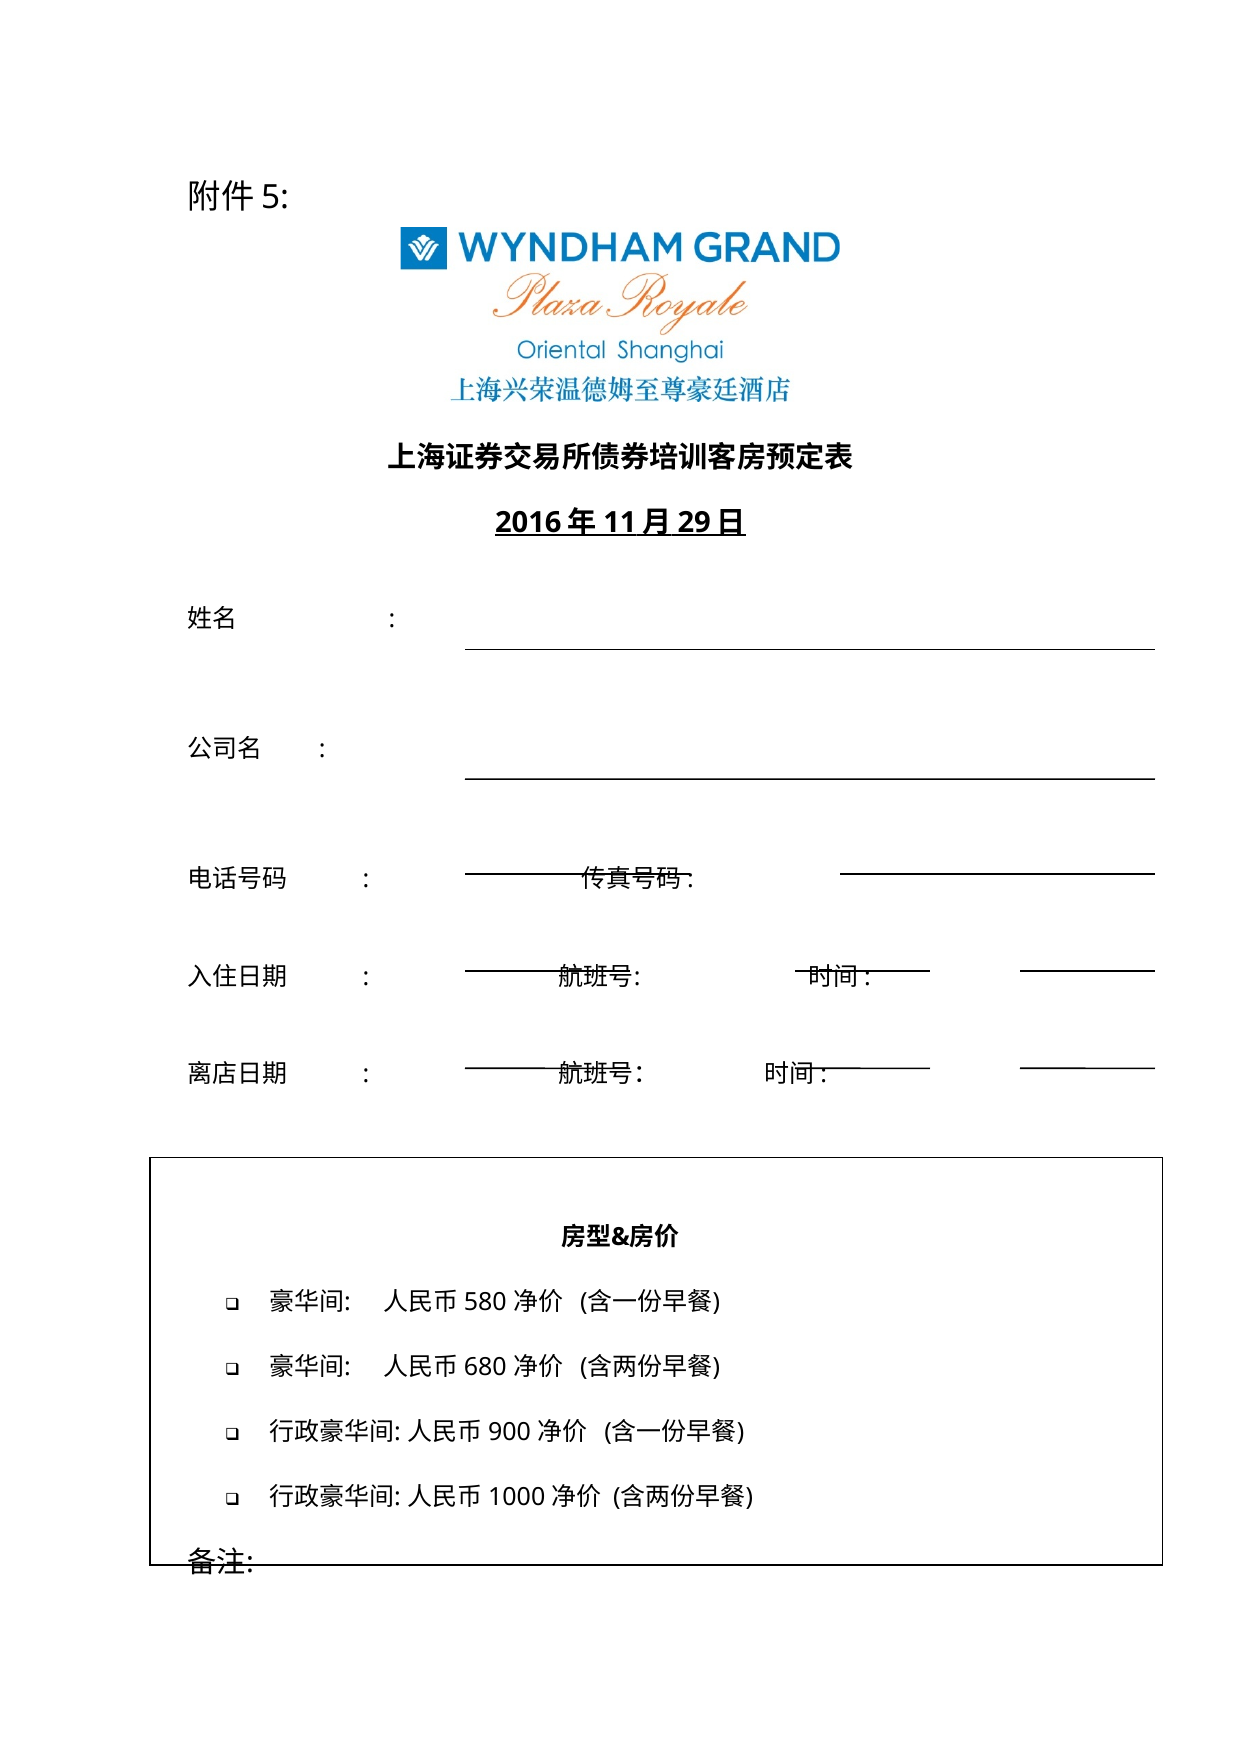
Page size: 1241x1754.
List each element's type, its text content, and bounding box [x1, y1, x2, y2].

subtitle 行政豪华间: 人民币 1000 净价 (含两份早餐) [225, 1462, 1053, 1527]
subtitle 上海证券交易所债券培训客房预定表 [187, 422, 1053, 487]
subtitle 公司名 : [187, 714, 1053, 779]
subtitle 豪华间: 人民币 580 净价 (含一份早餐) [225, 1267, 1053, 1332]
subtitle 入住日期 : 航班号: 时间 : [187, 942, 1053, 1007]
subtitle 房型&房价 [187, 1202, 1053, 1267]
subtitle 豪华间: 人民币 680 净价 (含两份早餐) [225, 1332, 1053, 1397]
subtitle 附件5: [187, 162, 1053, 227]
subtitle 离店日期 : 航班号： 时间 : [187, 1039, 1053, 1104]
subtitle 电话号码 : 传真号码 : [187, 844, 1053, 909]
subtitle 备注: [187, 1527, 1053, 1592]
subtitle 姓名 : [187, 584, 1053, 649]
picture [400, 227, 840, 402]
subtitle 2016年 11月29日 [187, 487, 1053, 552]
subtitle 行政豪华间: 人民币 900 净价 (含一份早餐) [225, 1397, 1053, 1462]
